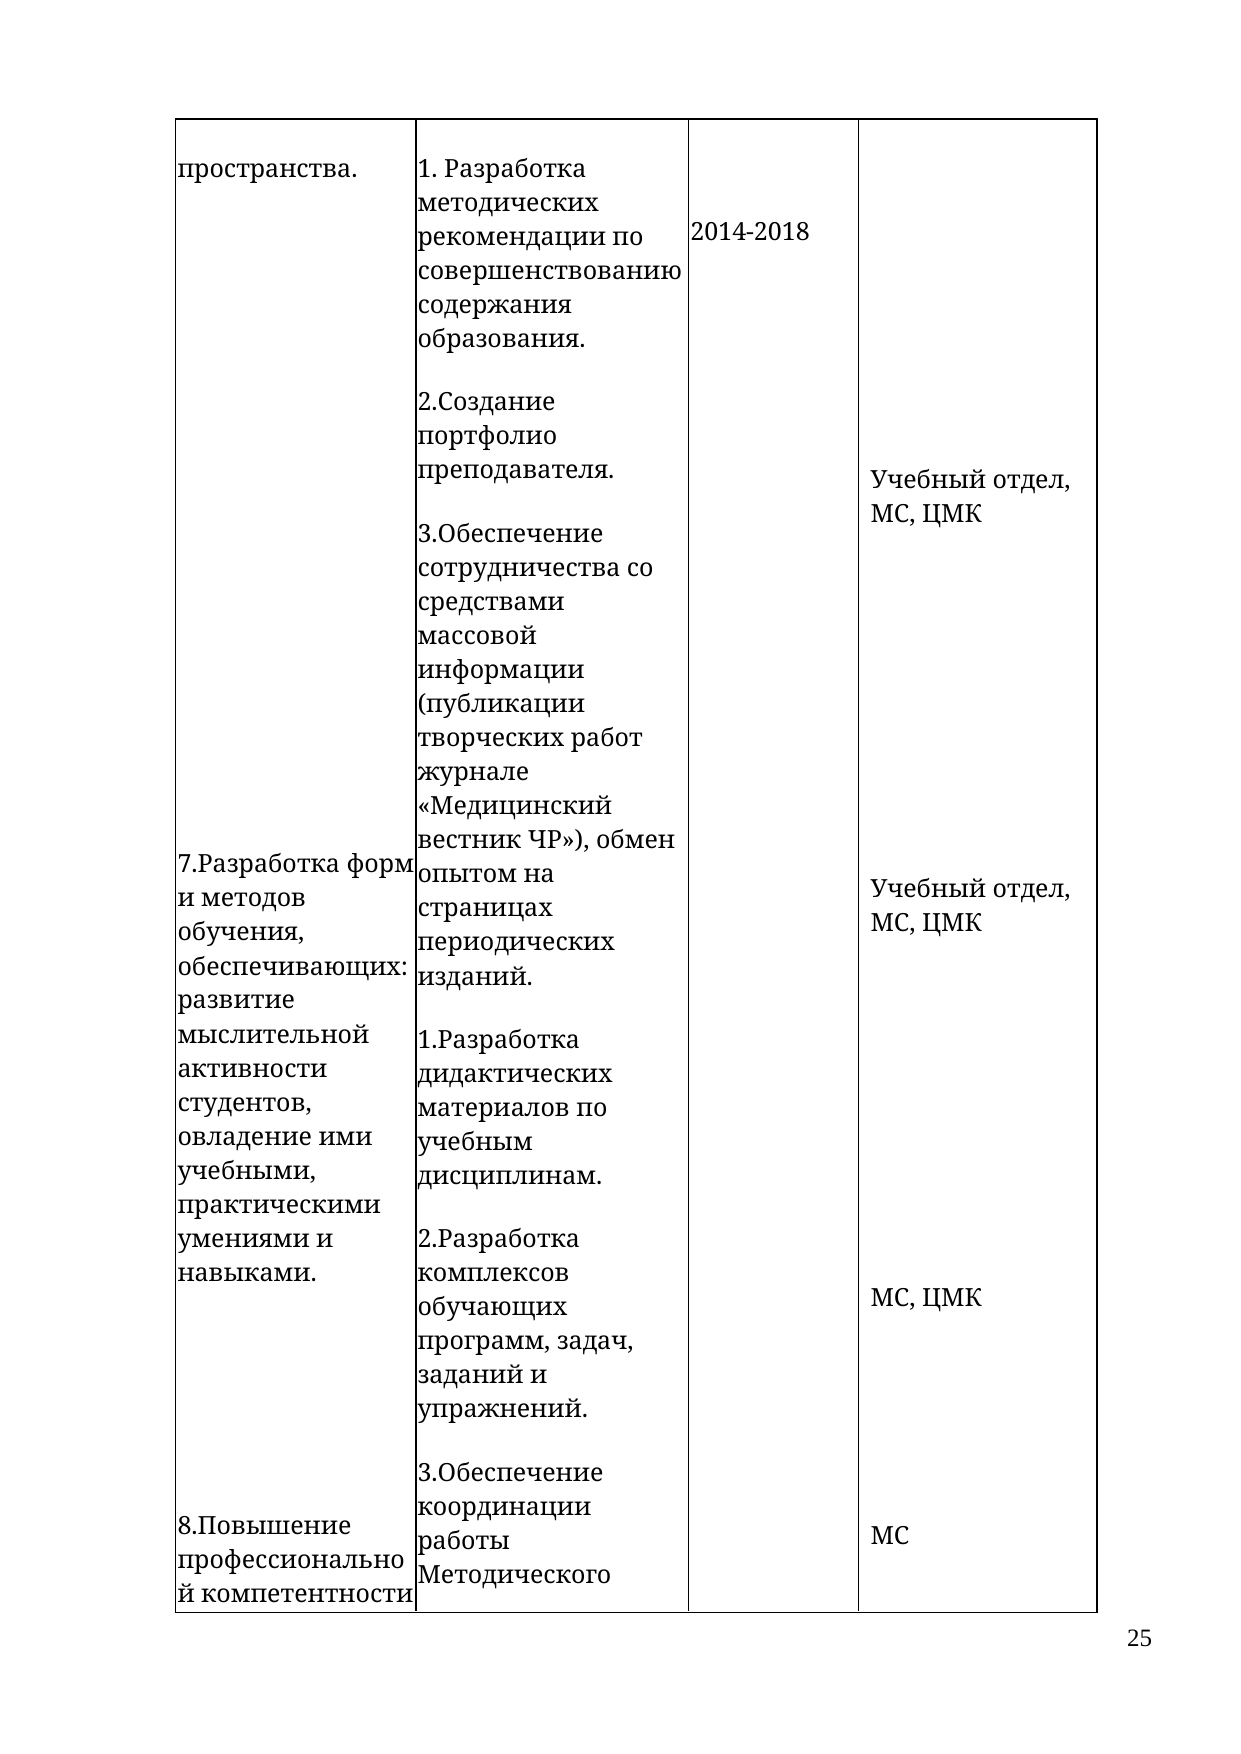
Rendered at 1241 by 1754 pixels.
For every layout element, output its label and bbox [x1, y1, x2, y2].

table_cell [176, 120, 415, 1611]
table_cell [689, 120, 858, 1611]
table_cell [417, 120, 688, 1611]
table_cell [859, 120, 1096, 1611]
